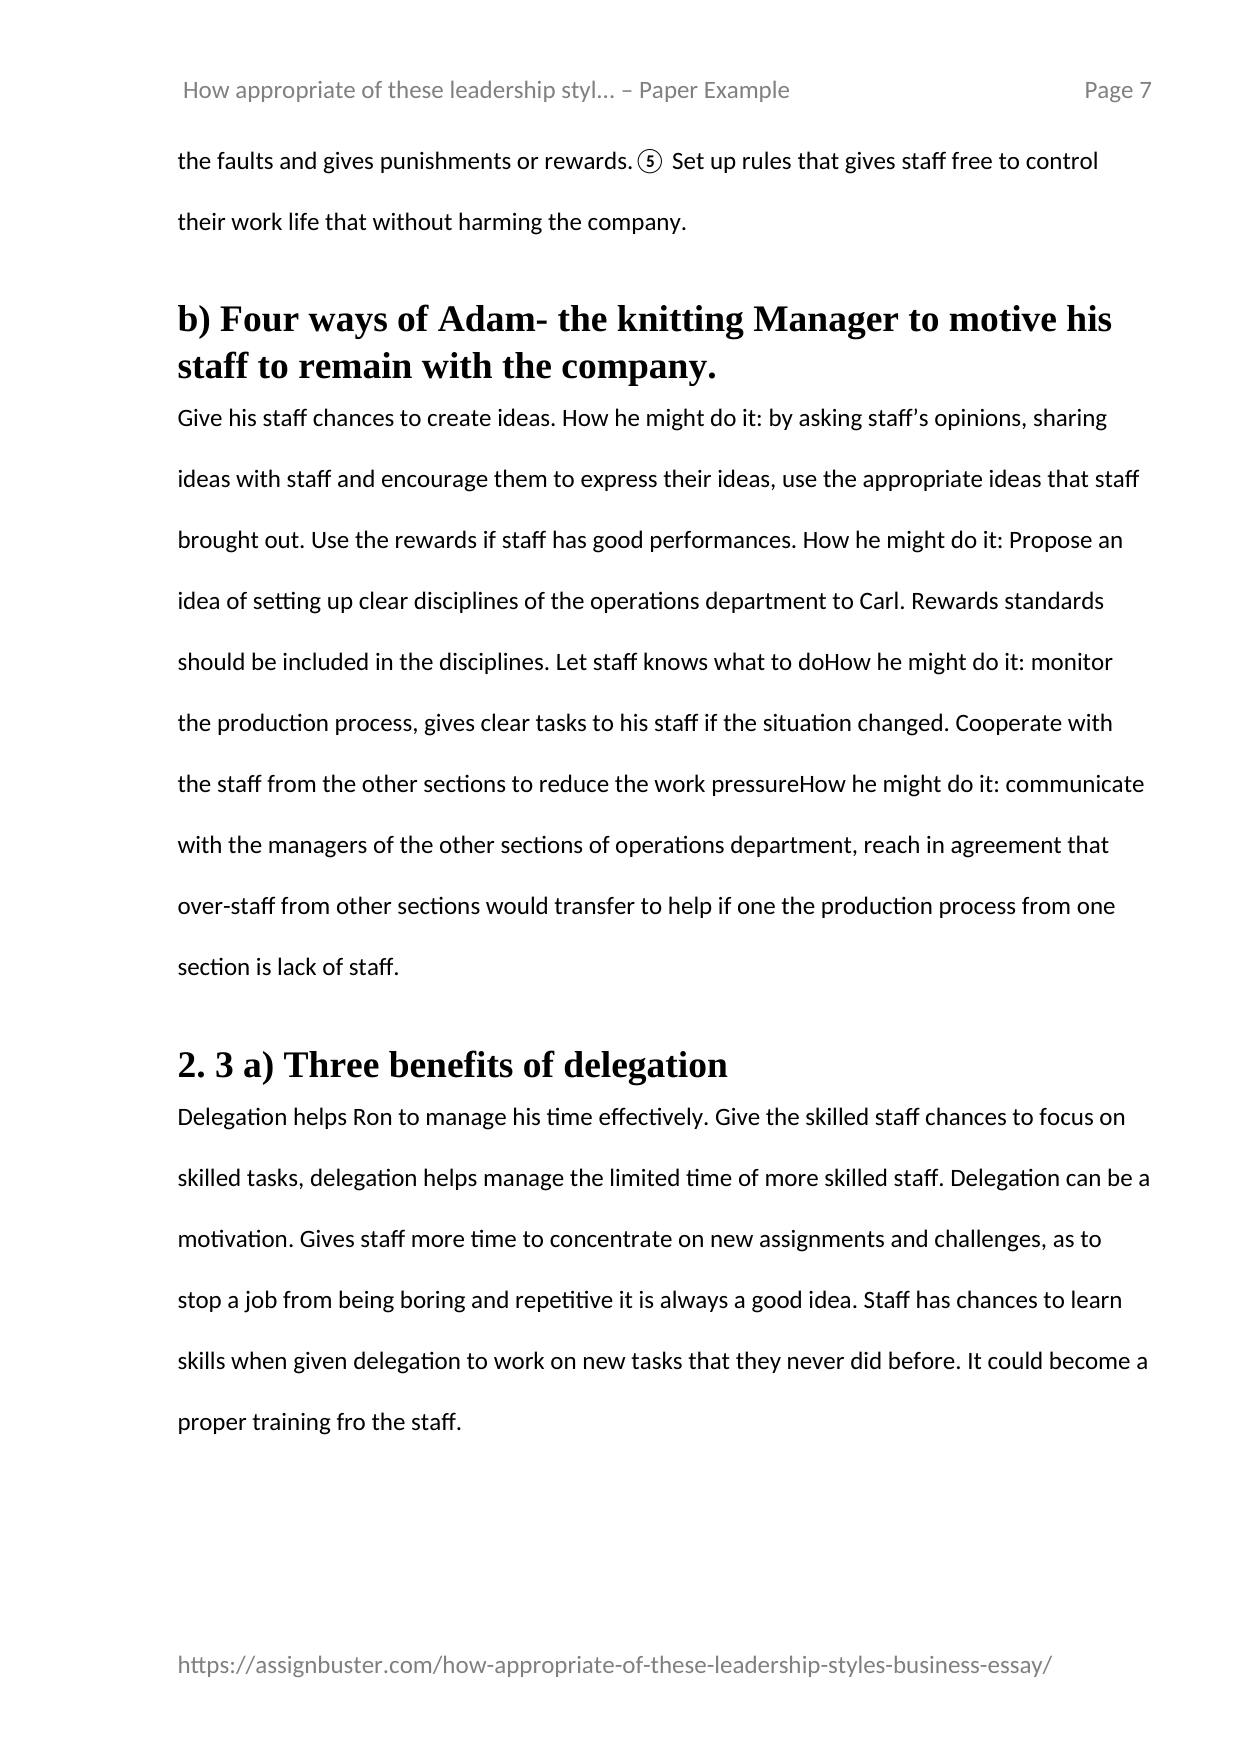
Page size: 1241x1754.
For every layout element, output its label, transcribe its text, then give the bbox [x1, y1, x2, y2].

text Delegation helps Ron to manage his time effectively. Give the skilled staff chances to focus on skilled tasks, delegation helps manage the limited time of more skilled staff. Delegation can be a motivation. Gives staff more time to concentrate on new assignments and challenges, as to stop a job from being boring and repetitive it is always a good idea. Staff has chances to learn skills when given delegation to work on new tasks that they never did before. It could become a proper training fro the staff. [177, 1101, 1152, 1437]
text Give his staff chances to create ideas. How he might do it: by asking staff’s opinions, sharing ideas with staff and encourage them to express their ideas, use the appropriate ideas that staff brought out. Use the rewards if staff has good performances. How he might do it: Propose an idea of setting up clear disciplines of the operations department to Carl. Rewards standards should be included in the disciplines. Let staff knows what to doHow he might do it: monitor the production process, gives clear tasks to his staff if the situation changed. Cooperate with the staff from the other sections to reduce the work pressureHow he might do it: communicate with the managers of the other sections of operations department, reach in agreement that over-staff from other sections would transfer to help if one the production process from one section is lack of staff. [177, 402, 1152, 982]
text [177, 145, 1152, 237]
subtitle b) Four ways of Adam- the knitting Manager to motive his staff to remain with the company. [177, 297, 1152, 386]
subtitle 2. 3 a) Three benefits of delegation [177, 1042, 1152, 1085]
